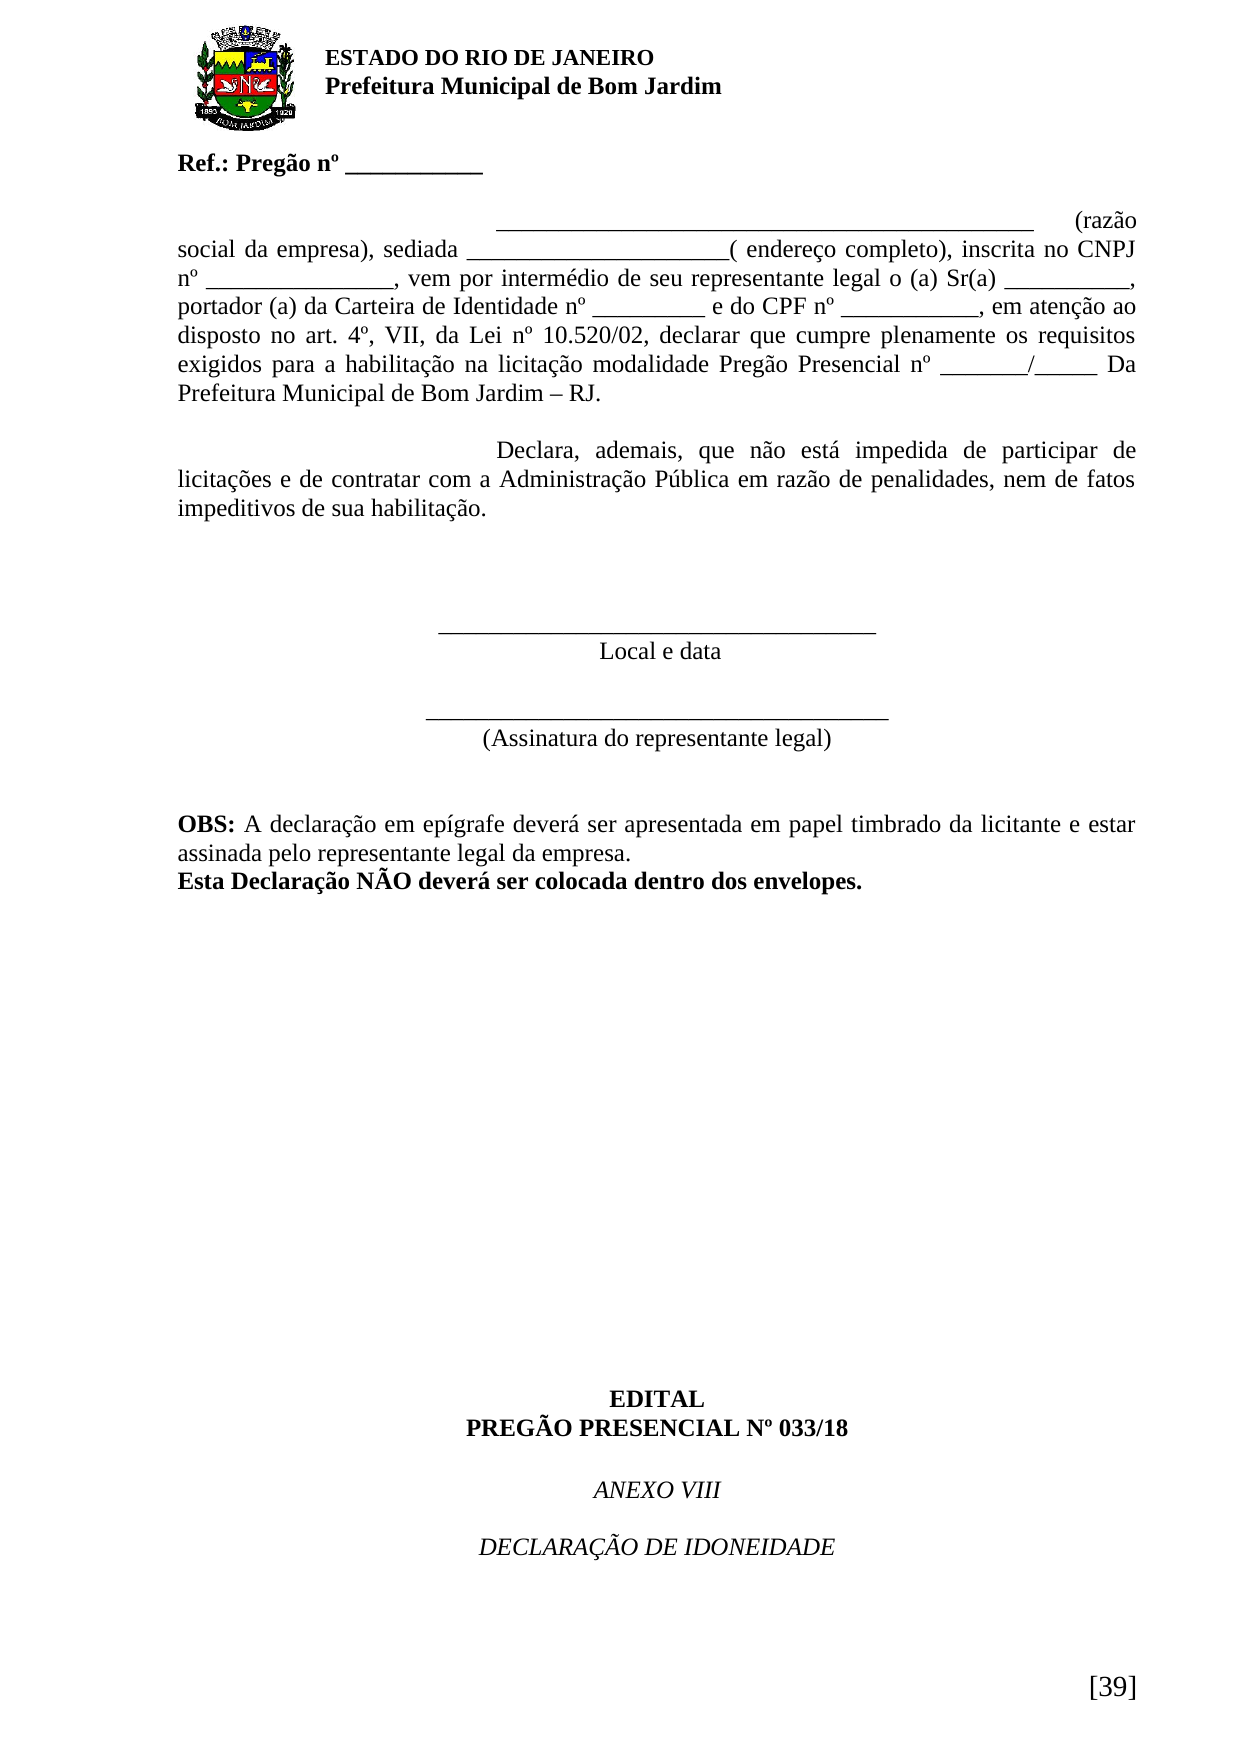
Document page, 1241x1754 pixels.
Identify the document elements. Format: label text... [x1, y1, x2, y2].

text Local e data [177, 636, 1137, 665]
text OBS: A declaração em epígrafe deverá ser apresentada em papel timbrado da licitante e estar assinada pelo representante legal da empresa. [177, 809, 1137, 866]
subtitle DECLARAÇÃO DE IDONEIDADE [177, 1532, 1137, 1561]
picture [192, 23, 297, 133]
text ___________________________________ [177, 608, 1137, 636]
text (Assinatura do representante legal) [177, 723, 1137, 751]
text Declara, ademais, que não está impedida de participar de licitações e de contratar com a Administração Pública em razão de penalidades, nem de fatos impeditivos de sua habilitação. [177, 435, 1137, 521]
text Esta Declaração NÃO deverá ser colocada dentro dos envelopes. [177, 866, 1137, 895]
text PREGÃO PRESENCIAL Nº 033/18 [177, 1413, 1137, 1441]
subtitle ANEXO VIII [177, 1475, 1137, 1504]
text _____________________________________ [177, 694, 1137, 723]
text Ref.: Pregão nº ___________ [177, 148, 1137, 176]
text ___________________________________________ (razão social da empresa), sediada _____________________( endereço completo), inscrita no CNPJ nº _______________, vem por intermédio de seu representante legal o (a) Sr(a) __________, portador (a) da Carteira de Identidade nº _________ e do CPF nº ___________, em atenção ao disposto no art. 4º, VII, da Lei nº 10.520/02, declarar que cumpre plenamente os requisitos exigidos para a habilitação na licitação modalidade Pregão Presencial nº _______/_____ Da Prefeitura Municipal de Bom Jardim – RJ. [177, 205, 1137, 406]
text EDITAL [177, 1384, 1137, 1413]
